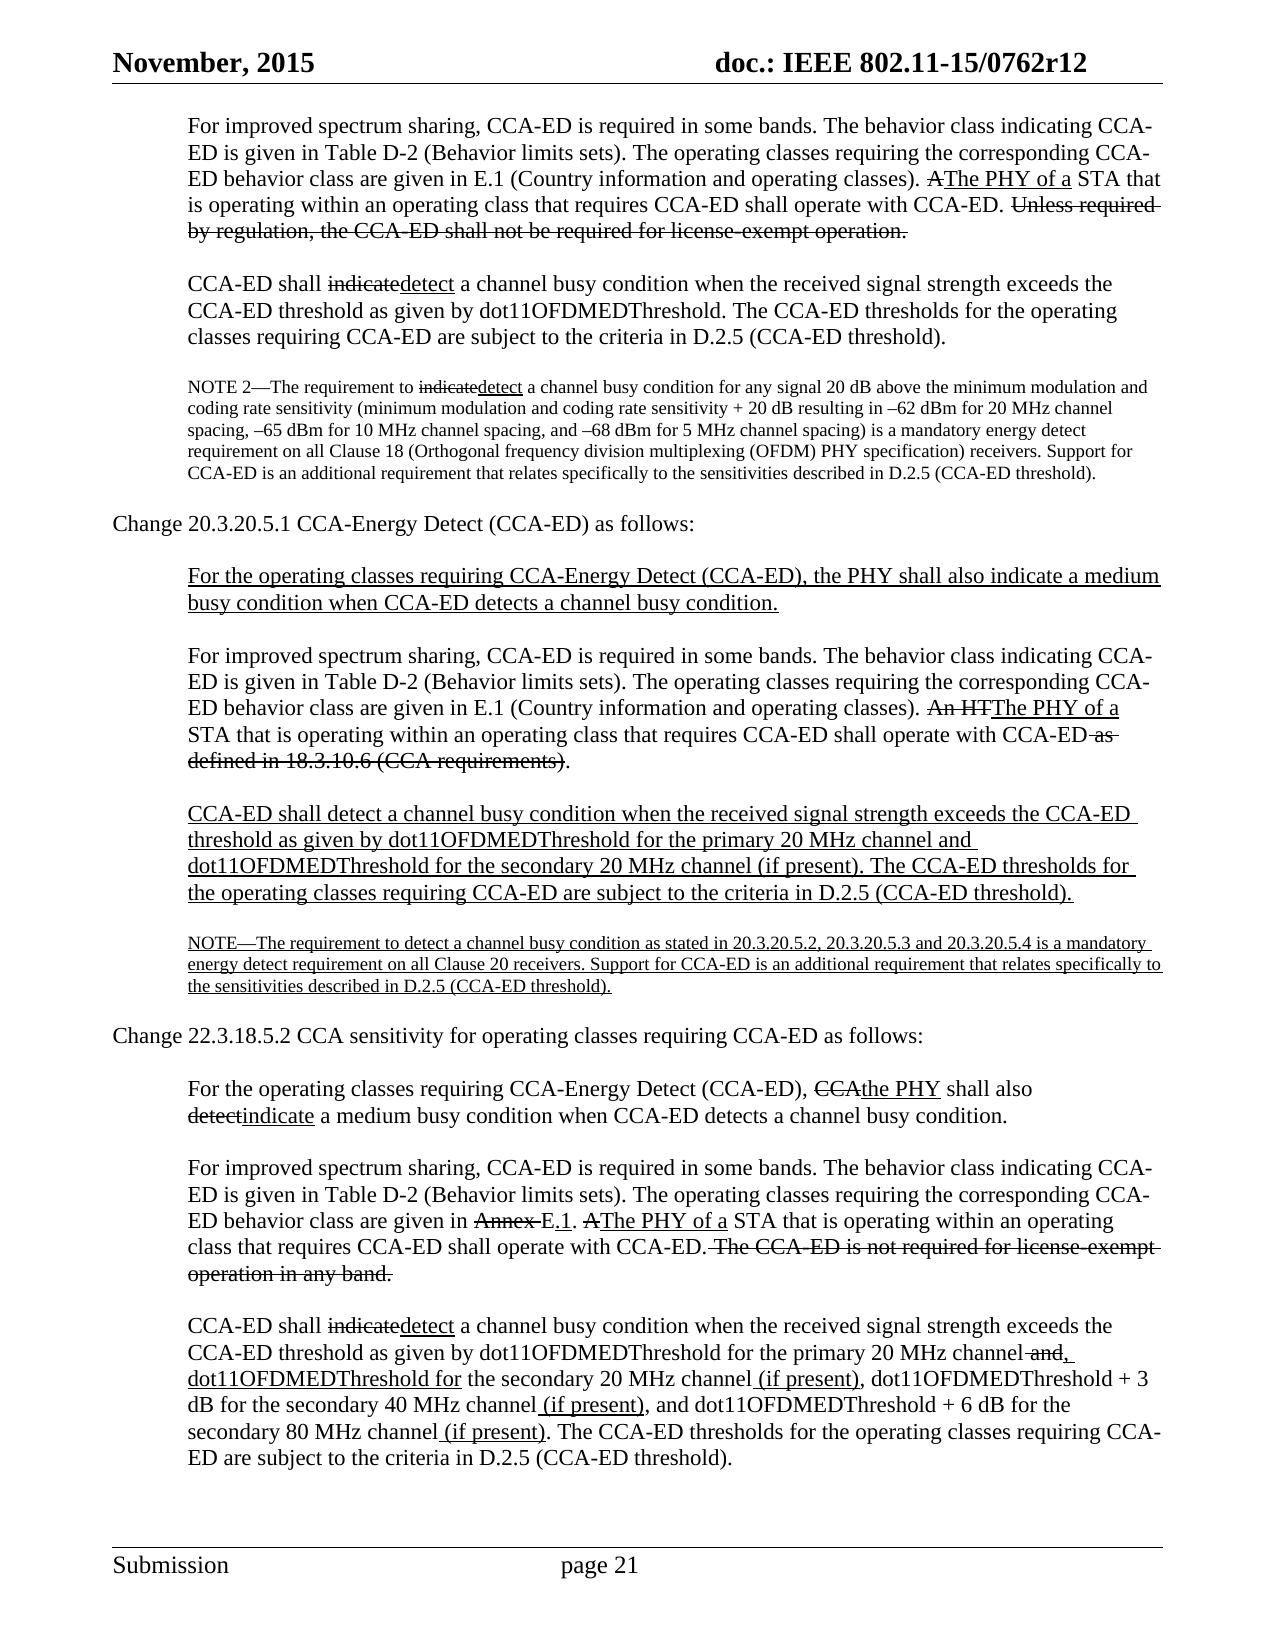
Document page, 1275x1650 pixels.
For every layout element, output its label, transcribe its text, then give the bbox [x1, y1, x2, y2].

text For improved spectrum sharing, CCA-ED is required in some bands. The behavior class indicating CCA-ED is given in Table D-2 (Behavior limits sets). The operating classes requiring the corresponding CCA-ED behavior class are given in E.1 (Country information and operating classes). An HTThe PHY of a STA that is operating within an operating class that requires CCA-ED shall operate with CCA-ED as defined in 18.3.10.6 (CCA requirements). [187, 642, 1163, 773]
text NOTE—The requirement to detect a channel busy condition as stated in 20.3.20.5.2, 20.3.20.5.3 and 20.3.20.5.4 is a mandatory energy detect requirement on all Clause 20 receivers. Support for CCA-ED is an additional requirement that relates specifically to the sensitivities described in D.2.5 (CCA-ED threshold). [187, 932, 1163, 972]
text For the operating classes requiring CCA-Energy Detect (CCA-ED), the PHY shall also indicate a medium busy condition when CCA-ED detects a channel busy condition. [187, 563, 1163, 615]
text Change 22.3.18.5.2 CCA sensitivity for operating classes requiring CCA-ED as follows: [112, 1023, 1163, 1049]
text For improved spectrum sharing, CCA-ED is required in some bands. The behavior class indicating CCA-ED is given in Table D-2 (Behavior limits sets). The operating classes requiring the corresponding CCA-ED behavior class are given in E.1 (Country information and operating classes). AThe PHY of a STA that is operating within an operating class that requires CCA-ED shall operate with CCA-ED. Unless required by regulation, the CCA-ED shall not be required for license-exempt operation. [187, 112, 1163, 244]
text NOTE—The requirement to detect a channel busy condition as stated in 20.3.20.5.2, 20.3.20.5.3 and 20.3.20.5.4 is a mandatory energy detect requirement on all Clause 20 receivers. Support for CCA-ED is an additional requirement that relates specifically to the sensitivities described in D.2.5 (CCA-ED threshold). [187, 973, 1163, 996]
text CCA-ED shall indicatedetect a channel busy condition when the received signal strength exceeds the CCA-ED threshold as given by dot11OFDMEDThreshold. The CCA-ED thresholds for the operating classes requiring CCA-ED are subject to the criteria in D.2.5 (CCA-ED threshold). [187, 270, 1163, 349]
text For the operating classes requiring CCA-Energy Detect (CCA-ED), CCAthe PHY shall also detectindicate a medium busy condition when CCA-ED detects a channel busy condition. [187, 1075, 1163, 1128]
text CCA-ED shall detect a channel busy condition when the received signal strength exceeds the CCA-ED threshold as given by dot11OFDMEDThreshold for the primary 20 MHz channel and dot11OFDMEDThreshold for the secondary 20 MHz channel (if present). The CCA-ED thresholds for the operating classes requiring CCA-ED are subject to the criteria in D.2.5 (CCA-ED threshold). [187, 800, 1163, 905]
text NOTE 2—The requirement to indicatedetect a channel busy condition for any signal 20 dB above the minimum modulation and coding rate sensitivity (minimum modulation and coding rate sensitivity + 20 dB resulting in –62 dBm for 20 MHz channel spacing, –65 dBm for 10 MHz channel spacing, and –68 dBm for 5 MHz channel spacing) is a mandatory energy detect requirement on all Clause 18 (Orthogonal frequency division multiplexing (OFDM) PHY specification) receivers. Support for CCA-ED is an additional requirement that relates specifically to the sensitivities described in D.2.5 (CCA-ED threshold). [187, 376, 1163, 483]
text CCA-ED shall indicatedetect a channel busy condition when the received signal strength exceeds the CCA-ED threshold as given by dot11OFDMEDThreshold for the primary 20 MHz channel and, dot11OFDMEDThreshold for the secondary 20 MHz channel (if present), dot11OFDMEDThreshold + 3 dB for the secondary 40 MHz channel (if present), and dot11OFDMEDThreshold + 6 dB for the secondary 80 MHz channel (if present). The CCA-ED thresholds for the operating classes requiring CCA-ED are subject to the criteria in D.2.5 (CCA-ED threshold). [187, 1312, 1163, 1471]
text For improved spectrum sharing, CCA-ED is required in some bands. The behavior class indicating CCA-ED is given in Table D-2 (Behavior limits sets). The operating classes requiring the corresponding CCA-ED behavior class are given in Annex E.1. AThe PHY of a STA that is operating within an operating class that requires CCA-ED shall operate with CCA-ED. The CCA-ED is not required for license-exempt operation in any band. [187, 1154, 1163, 1286]
text Change 20.3.20.5.1 CCA-Energy Detect (CCA-ED) as follows: [112, 510, 1163, 536]
